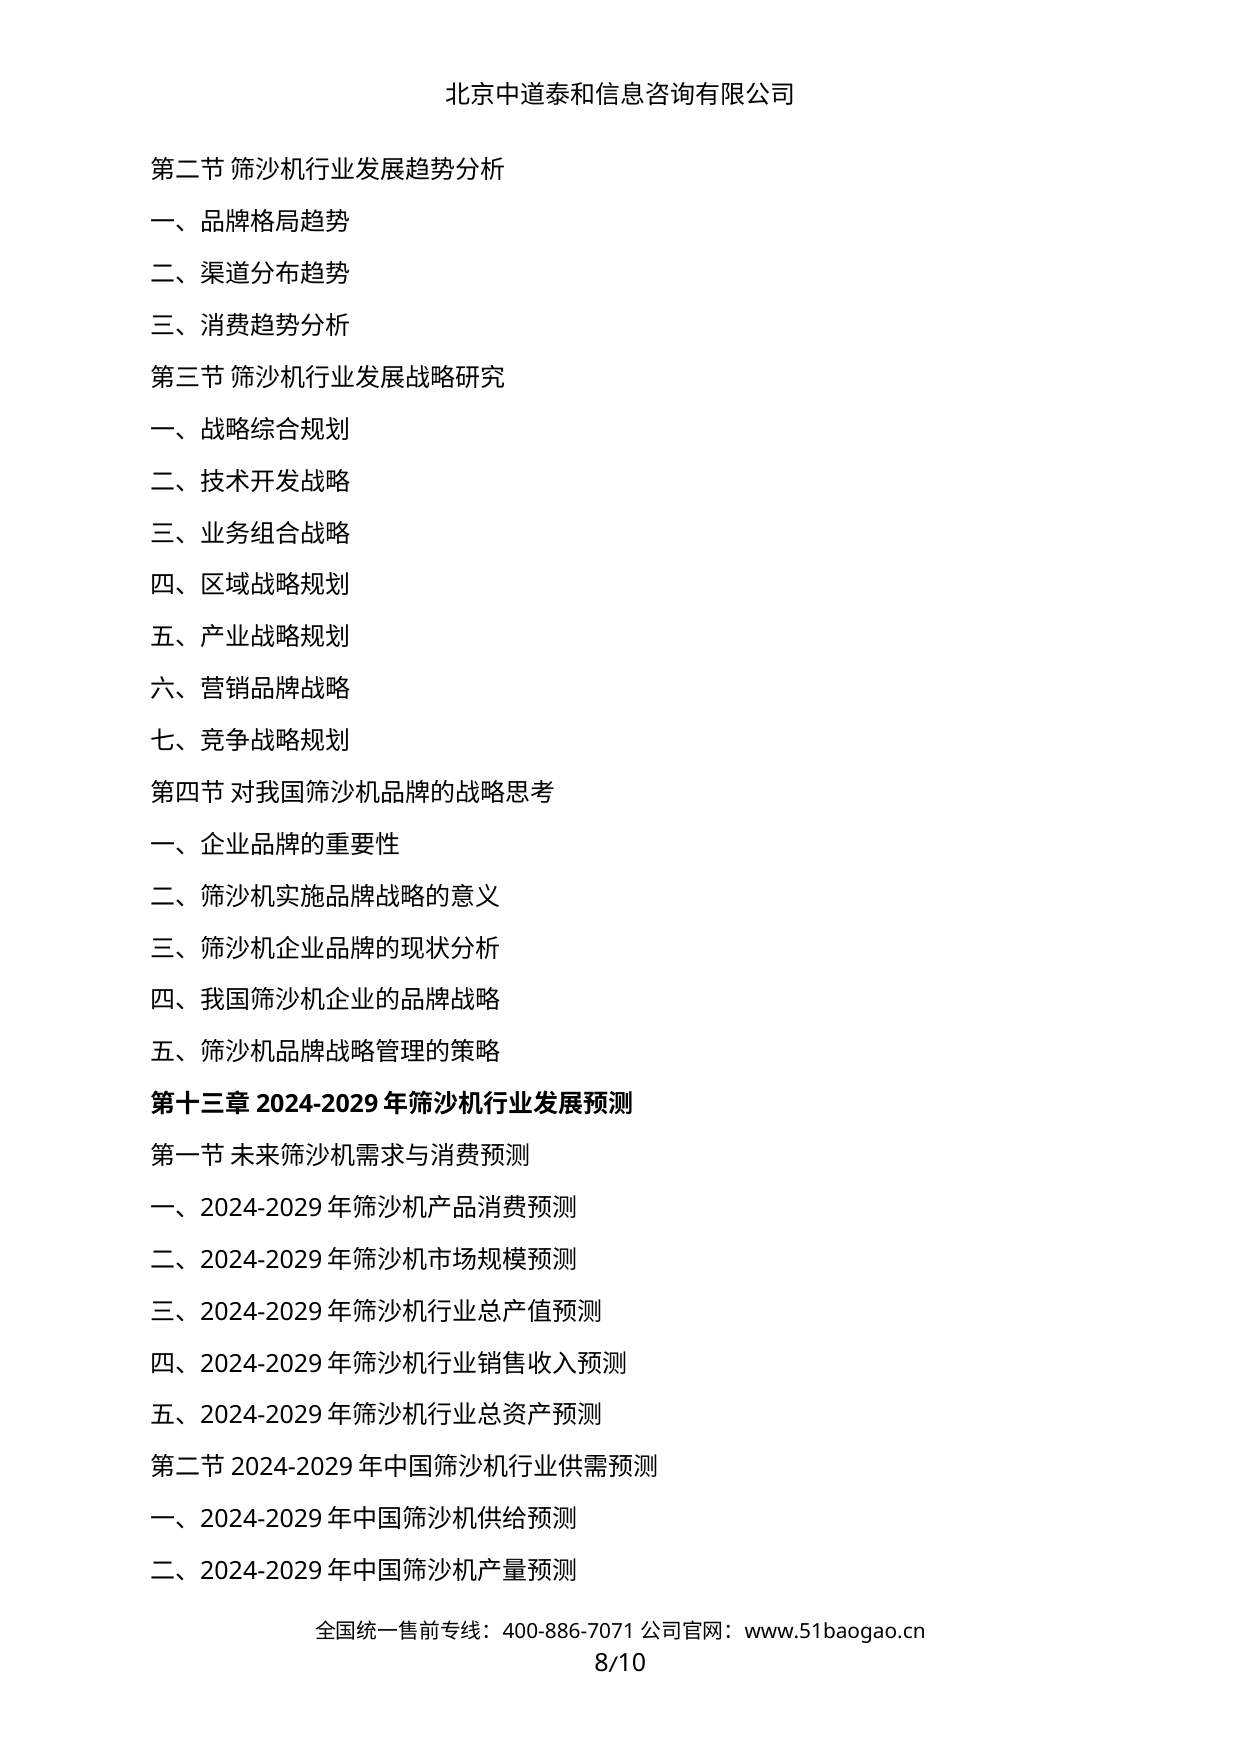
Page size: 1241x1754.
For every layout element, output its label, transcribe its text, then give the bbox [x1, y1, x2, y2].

text 二、2024-2029年中国筛沙机产量预测 [150, 1551, 1090, 1587]
text 一、2024-2029年中国筛沙机供给预测 [150, 1499, 1090, 1535]
text 七、竞争战略规划 [150, 721, 1090, 757]
text 第三节 筛沙机行业发展战略研究 [150, 357, 1090, 394]
text 一、品牌格局趋势 [150, 202, 1090, 238]
text 四、我国筛沙机企业的品牌战略 [150, 980, 1090, 1016]
text 第四节 对我国筛沙机品牌的战略思考 [150, 772, 1090, 809]
text 五、产业战略规划 [150, 617, 1090, 653]
text 第二节 2024-2029年中国筛沙机行业供需预测 [150, 1447, 1090, 1483]
text 三、消费趋势分析 [150, 306, 1090, 342]
text 一、战略综合规划 [150, 409, 1090, 446]
text 第十三章 2024-2029年筛沙机行业发展预测 [150, 1084, 1090, 1120]
text 四、2024-2029年筛沙机行业销售收入预测 [150, 1343, 1090, 1379]
text 四、区域战略规划 [150, 565, 1090, 601]
text 二、渠道分布趋势 [150, 254, 1090, 290]
text 五、2024-2029年筛沙机行业总资产预测 [150, 1395, 1090, 1431]
text 三、业务组合战略 [150, 513, 1090, 549]
text 三、2024-2029年筛沙机行业总产值预测 [150, 1291, 1090, 1327]
text 五、筛沙机品牌战略管理的策略 [150, 1032, 1090, 1068]
text 三、筛沙机企业品牌的现状分析 [150, 928, 1090, 964]
text 第二节 筛沙机行业发展趋势分析 [150, 150, 1090, 186]
text 第一节 未来筛沙机需求与消费预测 [150, 1136, 1090, 1172]
text 二、技术开发战略 [150, 461, 1090, 497]
text 一、2024-2029年筛沙机产品消费预测 [150, 1187, 1090, 1224]
text 二、筛沙机实施品牌战略的意义 [150, 876, 1090, 912]
text 六、营销品牌战略 [150, 669, 1090, 705]
text 二、2024-2029年筛沙机市场规模预测 [150, 1239, 1090, 1276]
text 一、企业品牌的重要性 [150, 824, 1090, 861]
